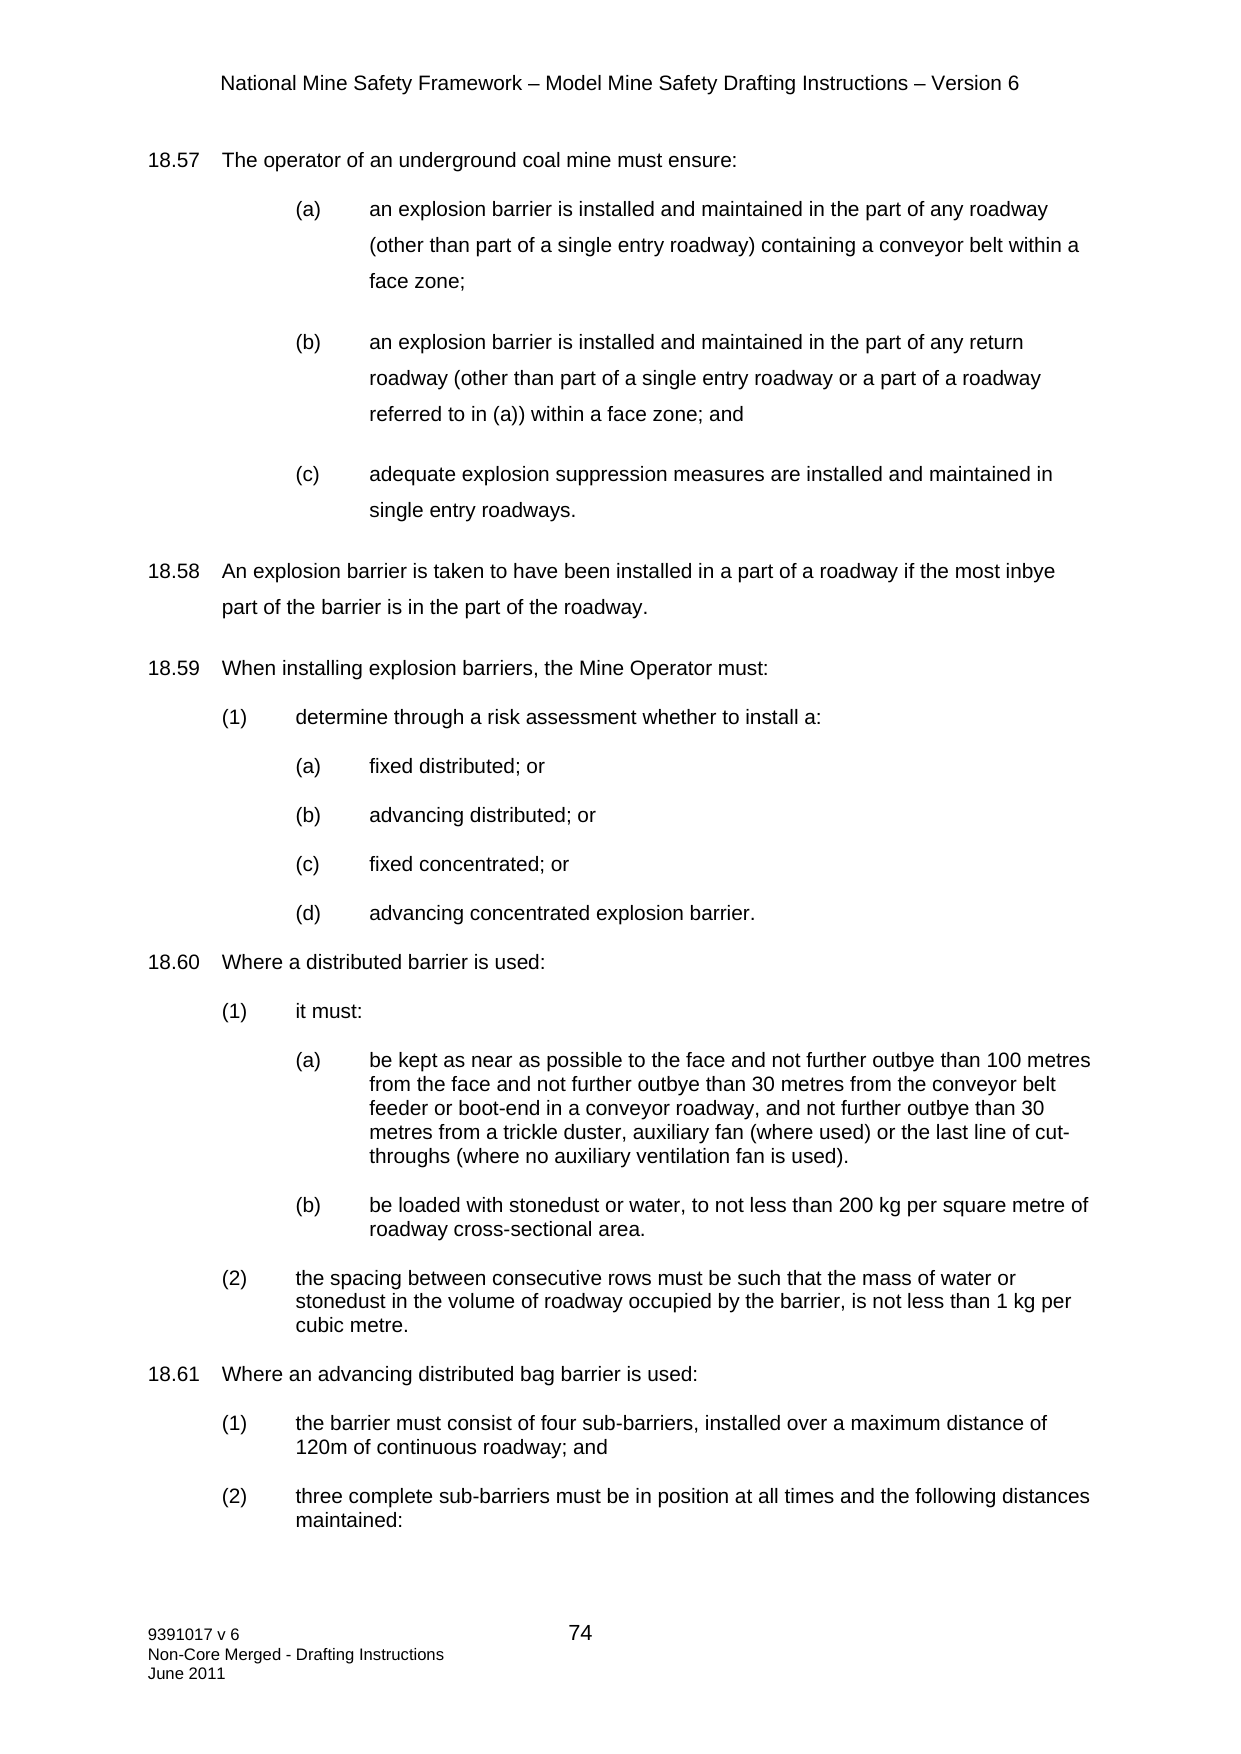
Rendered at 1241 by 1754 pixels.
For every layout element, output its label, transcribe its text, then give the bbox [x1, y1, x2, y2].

subtitle three complete sub-barriers must be in position at all times and the following distances maintained: [222, 1484, 1092, 1532]
subtitle an explosion barrier is installed and maintained in the part of any roadway (other than part of a single entry roadway) containing a conveyor belt within a face zone; [295, 197, 1092, 292]
subtitle Where a distributed barrier is used: [148, 950, 1092, 974]
subtitle An explosion barrier is taken to have been installed in a part of a roadway if the most inbye part of the barrier is in the part of the roadway. [148, 559, 1092, 619]
subtitle advancing distributed; or [295, 803, 1092, 827]
subtitle fixed concentrated; or [295, 852, 1092, 876]
subtitle determine through a risk assessment whether to install a: [222, 705, 1092, 729]
subtitle When installing explosion barriers, the Mine Operator must: [148, 656, 1092, 680]
subtitle be kept as near as possible to the face and not further outbye than 100 metres from the face and not further outbye than 30 metres from the conveyor belt feeder or boot-end in a conveyor roadway, and not further outbye than 30 metres from a trickle duster, auxiliary fan (where used) or the last line of cut-throughs (where no auxiliary ventilation fan is used). [295, 1048, 1092, 1167]
subtitle Where an advancing distributed bag barrier is used: [148, 1362, 1092, 1386]
subtitle The operator of an underground coal mine must ensure: [148, 148, 1092, 172]
subtitle be loaded with stonedust or water, to not less than 200 kg per square metre of roadway cross-sectional area. [295, 1192, 1092, 1240]
subtitle advancing concentrated explosion barrier. [295, 901, 1092, 925]
subtitle the barrier must consist of four sub-barriers, installed over a maximum distance of 120m of continuous roadway; and [222, 1411, 1092, 1459]
subtitle fixed distributed; or [295, 754, 1092, 778]
subtitle adequate explosion suppression measures are installed and maintained in single entry roadways. [295, 462, 1092, 522]
subtitle an explosion barrier is installed and maintained in the part of any return roadway (other than part of a single entry roadway or a part of a roadway referred to in (a)) within a face zone; and [295, 329, 1092, 425]
subtitle it must: [222, 999, 1092, 1023]
subtitle the spacing between consecutive rows must be such that the mass of water or stonedust in the volume of roadway occupied by the barrier, is not less than 1 kg per cubic metre. [222, 1265, 1092, 1337]
